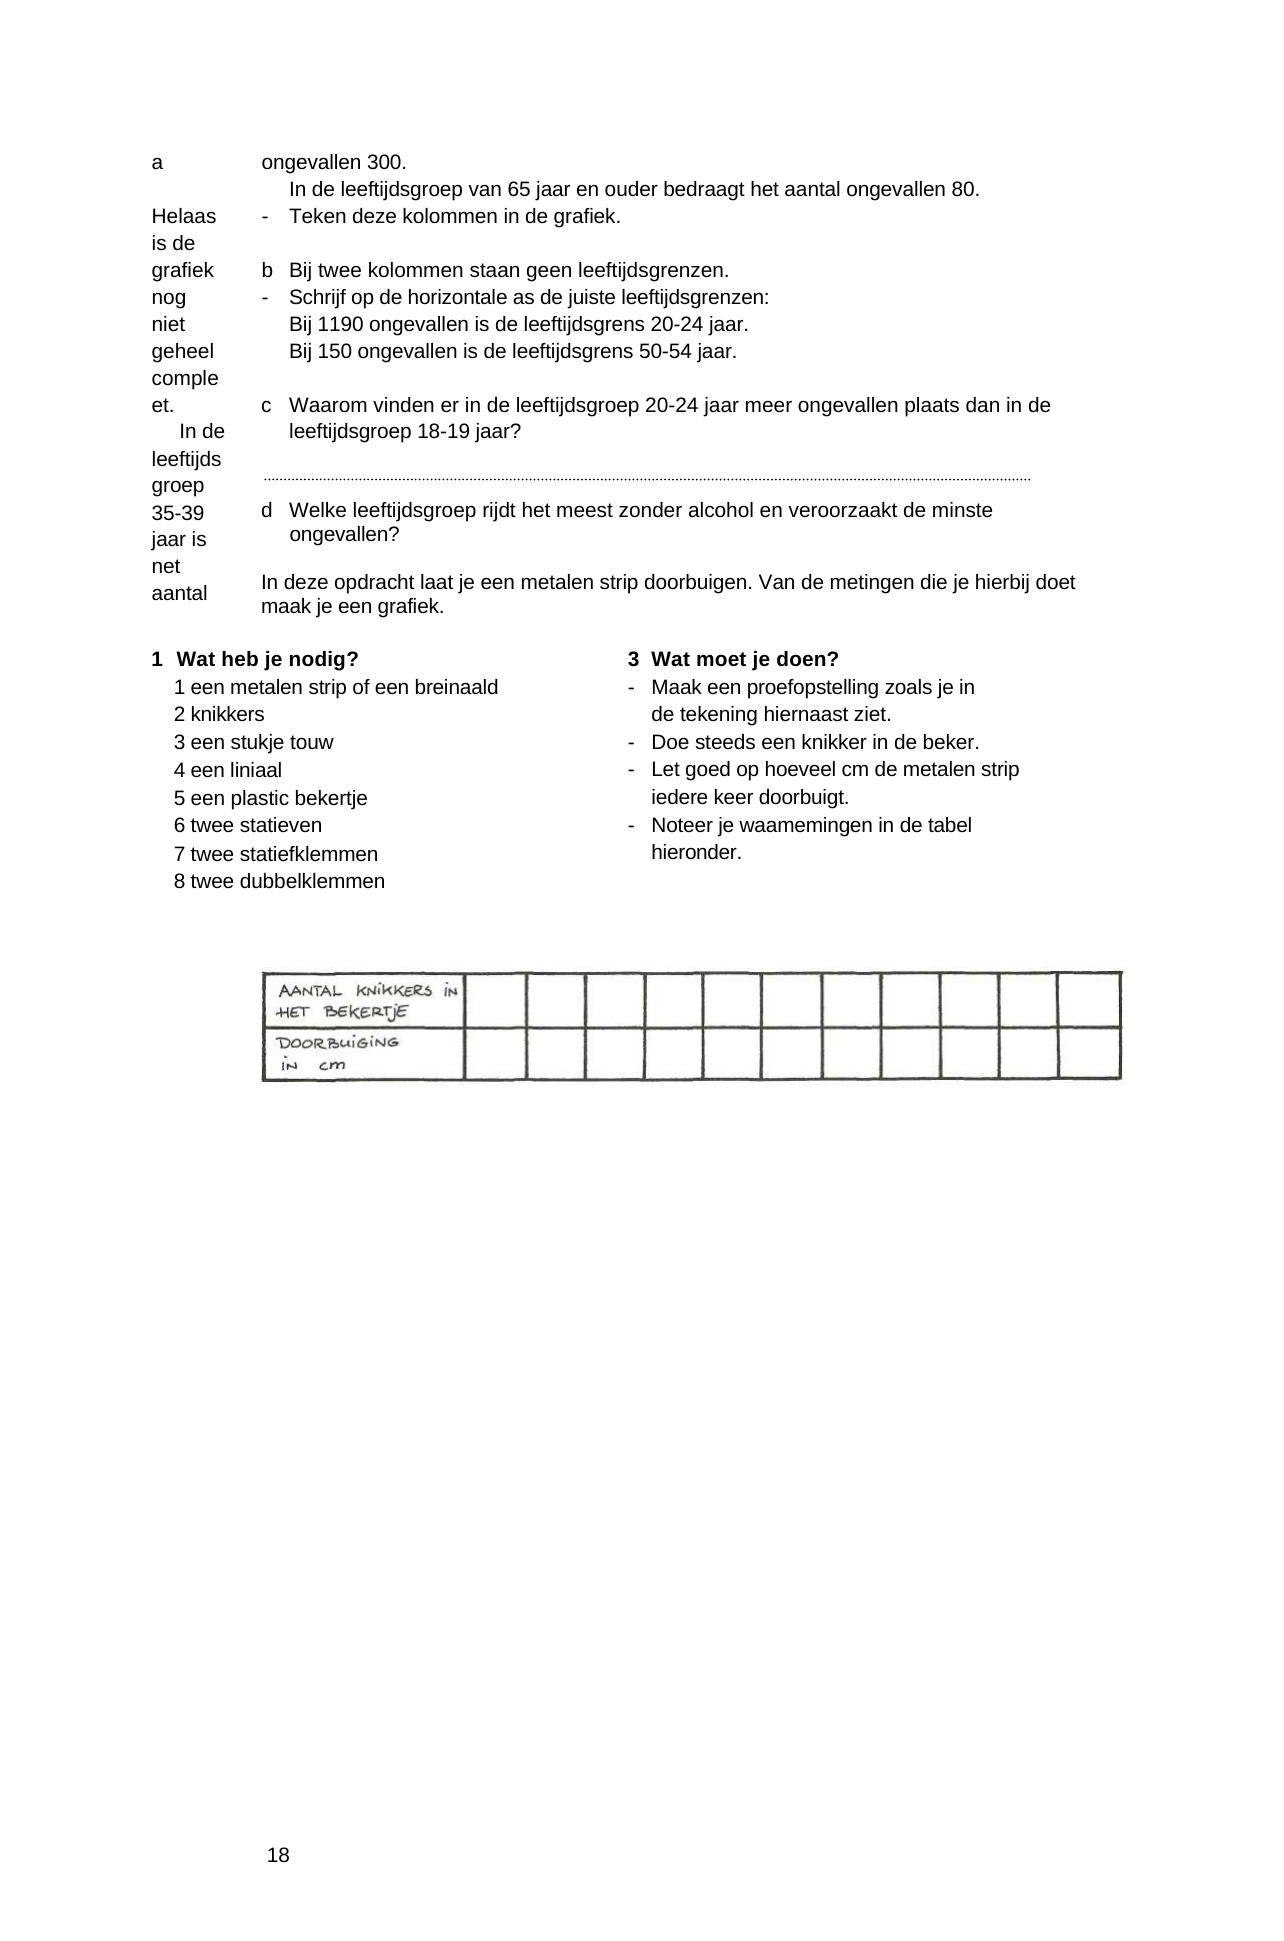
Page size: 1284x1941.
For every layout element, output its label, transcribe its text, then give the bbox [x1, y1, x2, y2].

text c Waarom vinden er in de leeftijdsgroep 20-24 jaar meer ongevallen plaats dan in de leeftijdsgroep 18-19 jaar? [261, 390, 1079, 444]
text In de leeftijdsgroep 35-39 jaar is net aantal ongevallen 300. [261, 148, 1079, 174]
text - Doe steeds een knikker in de beker. [628, 727, 1079, 755]
text - Maak een proefopstelling zoals je in de tekening hiernaast ziet. [628, 672, 1079, 727]
text In de leeftijdsgroep 35-39 jaar is net aantal ongevallen 300. [151, 417, 225, 606]
text - Schrijf op de horizontale as de juiste leeftijdsgrenzen: [261, 282, 1079, 309]
text - Let goed op hoeveel cm de metalen strip iedere keer doorbuigt. [628, 755, 1079, 810]
text d Welke leeftijdsgroep rijdt het meest zonder alcohol en veroorzaakt de minste ongevallen? [261, 498, 1079, 546]
text - Noteer je waamemingen in de tabel hieronder. [628, 810, 1033, 865]
text Bij 150 ongevallen is de leeftijdsgrens 50-54 jaar. [261, 336, 1079, 363]
text a Helaas is de grafiek nog niet geheel compleet. [151, 148, 225, 417]
list een stukje touw [173, 728, 551, 755]
list twee statieven [173, 811, 551, 838]
list een metalen strip of een breinaald [173, 672, 551, 700]
text Bij 1190 ongevallen is de leeftijdsgrens 20-24 jaar. [261, 309, 1079, 336]
picture [258, 966, 1128, 1085]
list een liniaal [173, 755, 551, 783]
text - Teken deze kolommen in de grafiek. [261, 202, 1079, 228]
list twee dubbelklemmen [173, 867, 551, 894]
list knikkers [173, 700, 551, 727]
text In deze opdracht laat je een metalen strip doorbuigen. Van de metingen die je hierbij doet maak je een grafiek. [261, 570, 1079, 618]
text 1 Wat heb je nodig? [151, 645, 551, 672]
list twee statiefklemmen [173, 839, 551, 867]
list Wat moet je doen? [628, 645, 1079, 672]
text b Bij twee kolommen staan geen leeftijdsgrenzen. [261, 256, 1079, 282]
text In de leeftijdsgroep van 65 jaar en ouder bedraagt het aantal ongevallen 80. [261, 174, 1079, 202]
list een plastic bekertje [173, 783, 551, 811]
